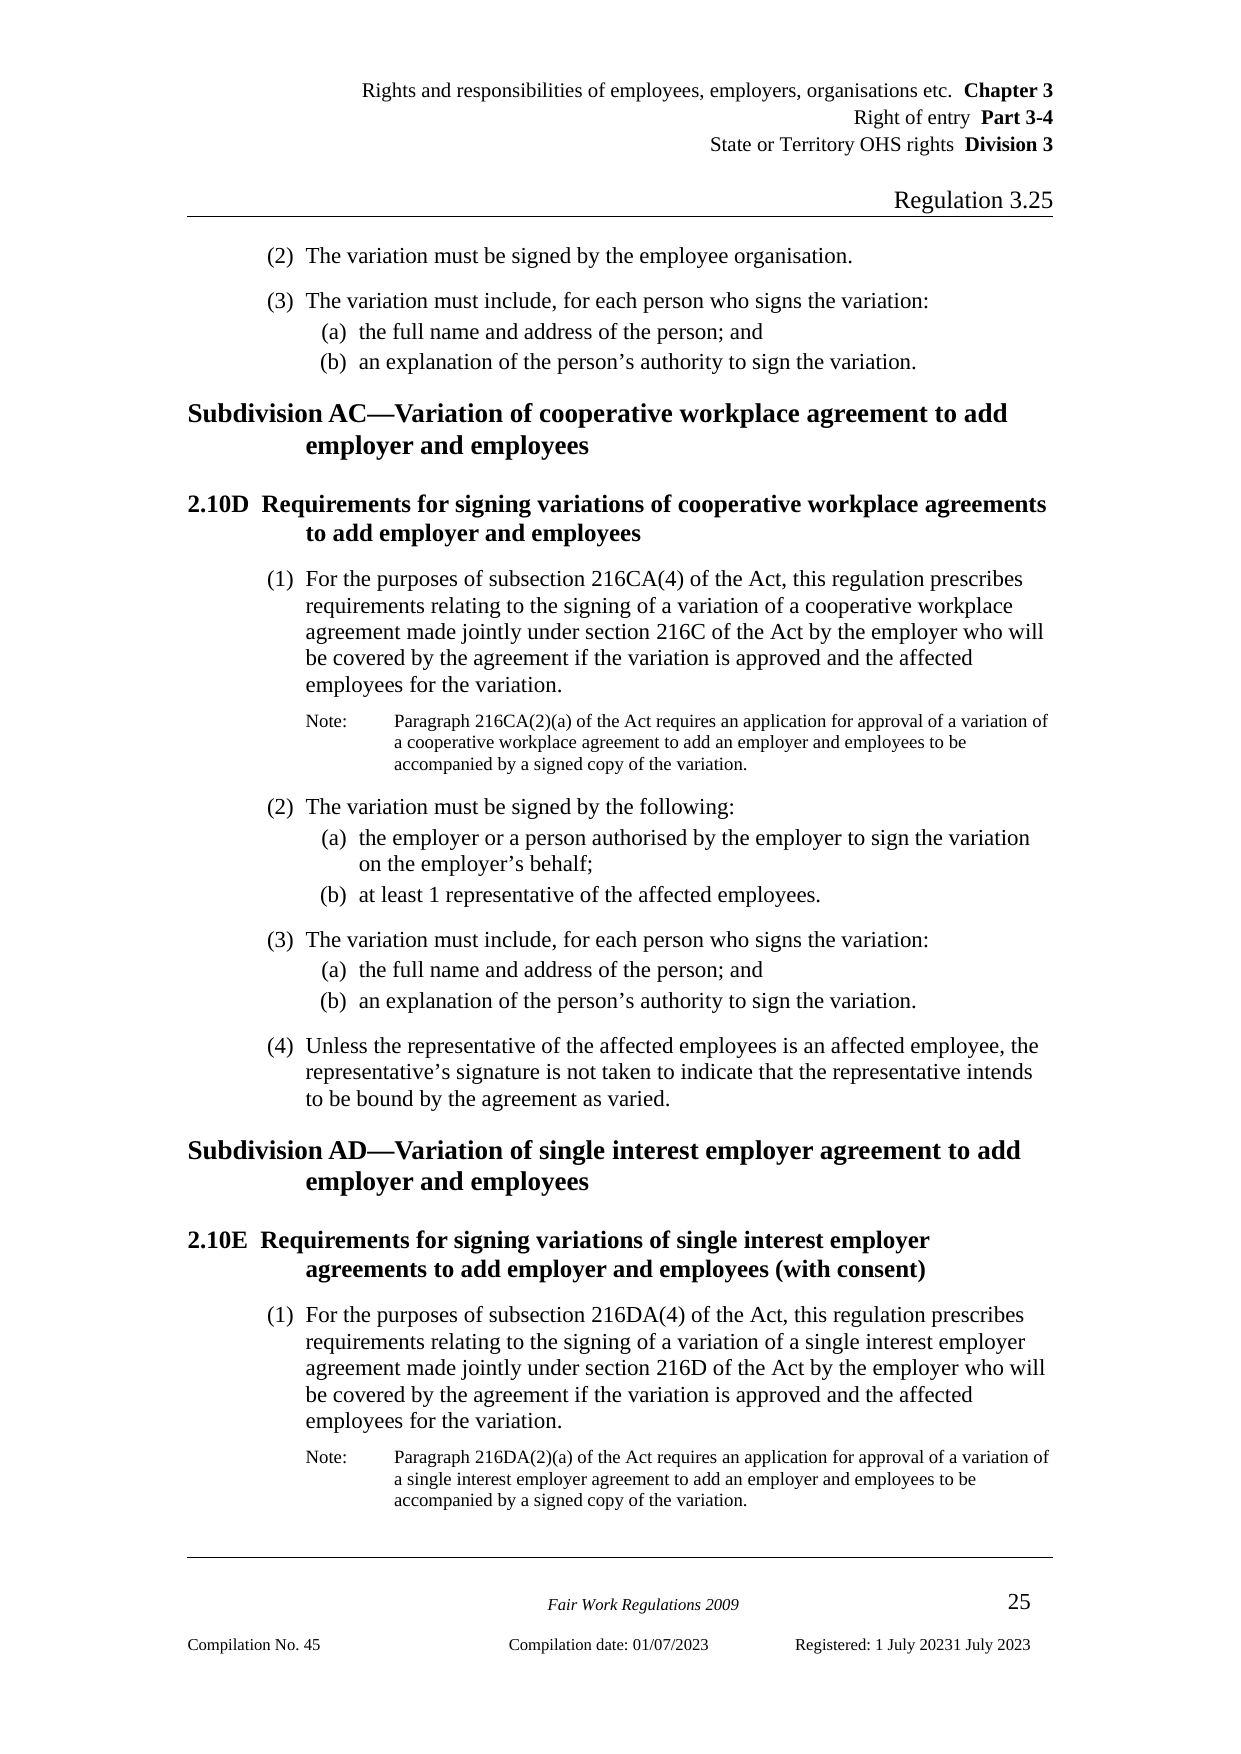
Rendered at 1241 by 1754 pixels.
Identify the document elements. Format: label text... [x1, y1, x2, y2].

text (b) at least 1 representative of the affected employees. [187, 881, 1053, 907]
text Subdivision AC—Variation of cooperative workplace agreement to add employer and employees [187, 398, 1053, 460]
text (3) The variation must include, for each person who signs the variation: [187, 287, 1053, 314]
text (b) an explanation of the person’s authority to sign the variation. [187, 987, 1053, 1013]
text (4) Unless the representative of the affected employees is an affected employee, the representative’s signature is not taken to indicate that the representative intends to be bound by the agreement as varied. [187, 1032, 1053, 1111]
text Note: Paragraph 216CA(2)(a) of the Act requires an application for approval of a variation of a cooperative workplace agreement to add an employer and employees to be accompanied by a signed copy of the variation. [305, 710, 1053, 774]
text (2) The variation must be signed by the employee organisation. [187, 242, 1053, 268]
text (2) The variation must be signed by the following: [187, 793, 1053, 819]
text (b) an explanation of the person’s authority to sign the variation. [187, 348, 1053, 375]
text (a) the full name and address of the person; and [187, 956, 1053, 983]
text (3) The variation must include, for each person who signs the variation: [187, 926, 1053, 952]
text Note: Paragraph 216DA(2)(a) of the Act requires an application for approval of a variation of a single interest employer agreement to add an employer and employees to be accompanied by a signed copy of the variation. [305, 1446, 1053, 1511]
text (a) the employer or a person authorised by the employer to sign the variation on the employer’s behalf; [187, 824, 1053, 876]
text (1) For the purposes of subsection 216CA(4) of the Act, this regulation prescribes requirements relating to the signing of a variation of a cooperative workplace agreement made jointly under section 216C of the Act by the employer who will be covered by the agreement if the variation is approved and the affected employees for the variation. [187, 565, 1053, 697]
text 2.10E Requirements for signing variations of single interest employer agreements to add employer and employees (with consent) [187, 1225, 1053, 1283]
text Subdivision AD—Variation of single interest employer agreement to add employer and employees [187, 1134, 1053, 1196]
text (1) For the purposes of subsection 216DA(4) of the Act, this regulation prescribes requirements relating to the signing of a variation of a single interest employer agreement made jointly under section 216D of the Act by the employer who will be covered by the agreement if the variation is approved and the affected employees for the variation. [187, 1302, 1053, 1433]
text (a) the full name and address of the person; and [187, 318, 1053, 344]
text 2.10D Requirements for signing variations of cooperative workplace agreements to add employer and employees [187, 489, 1053, 547]
